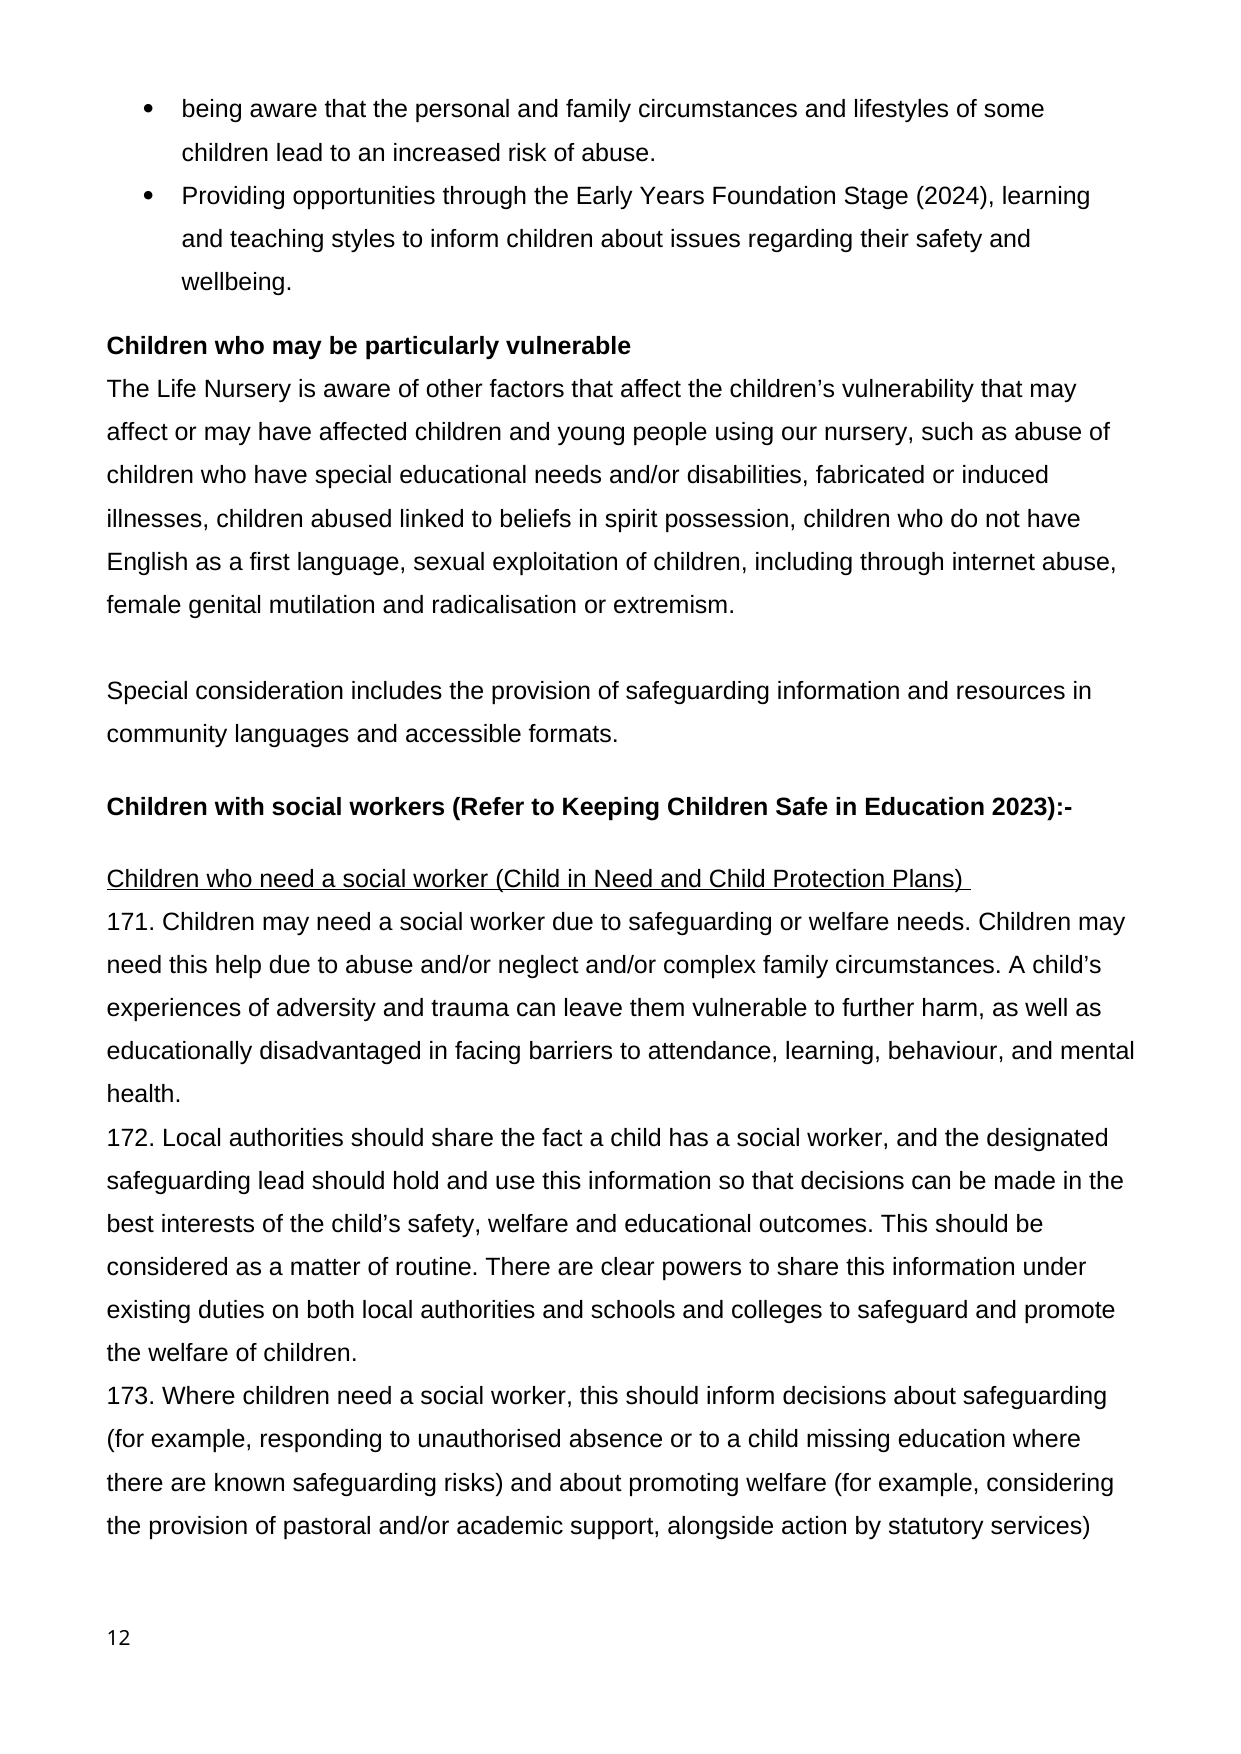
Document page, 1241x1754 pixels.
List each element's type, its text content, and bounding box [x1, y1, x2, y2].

text Children with social workers (Refer to Keeping Children Safe in Education 2023):- [106, 792, 1140, 820]
text Special consideration includes the provision of safeguarding information and resources in community languages and accessible formats. [106, 676, 1140, 748]
text 173. Where children need a social worker, this should inform decisions about safeguarding (for example, responding to unauthorised absence or to a child missing education where there are known safeguarding risks) and about promoting welfare (for example, considering the provision of pastoral and/or academic support, alongside action by statutory services) [106, 1381, 1140, 1539]
text Children who may be particularly vulnerable [106, 331, 1140, 360]
list being aware that the personal and family circumstances and lifestyles of some children lead to an increased risk of abuse. [144, 94, 1140, 166]
list Providing opportunities through the Early Years Foundation Stage (2024), learning and teaching styles to inform children about issues regarding their safety and wellbeing. [144, 181, 1140, 296]
text The Life Nursery is aware of other factors that affect the children’s vulnerability that may affect or may have affected children and young people using our nursery, such as abuse of children who have special educational needs and/or disabilities, fabricated or induced illnesses, children abused linked to beliefs in spirit possession, children who do not have English as a first language, sexual exploitation of children, including through internet abuse, female genital mutilation and radicalisation or extremism. [106, 374, 1140, 619]
text 171. Children may need a social worker due to safeguarding or welfare needs. Children may need this help due to abuse and/or neglect and/or complex family circumstances. A child’s experiences of adversity and trauma can leave them vulnerable to further harm, as well as educationally disadvantaged in facing barriers to attendance, learning, behaviour, and mental health. [106, 907, 1140, 1108]
text Children who need a social worker (Child in Need and Child Protection Plans) [106, 864, 1140, 893]
text 172. Local authorities should share the fact a child has a social worker, and the designated safeguarding lead should hold and use this information so that decisions can be made in the best interests of the child’s safety, welfare and educational outcomes. This should be considered as a matter of routine. There are clear powers to share this information under existing duties on both local authorities and schools and colleges to safeguard and promote the welfare of children. [106, 1123, 1140, 1367]
